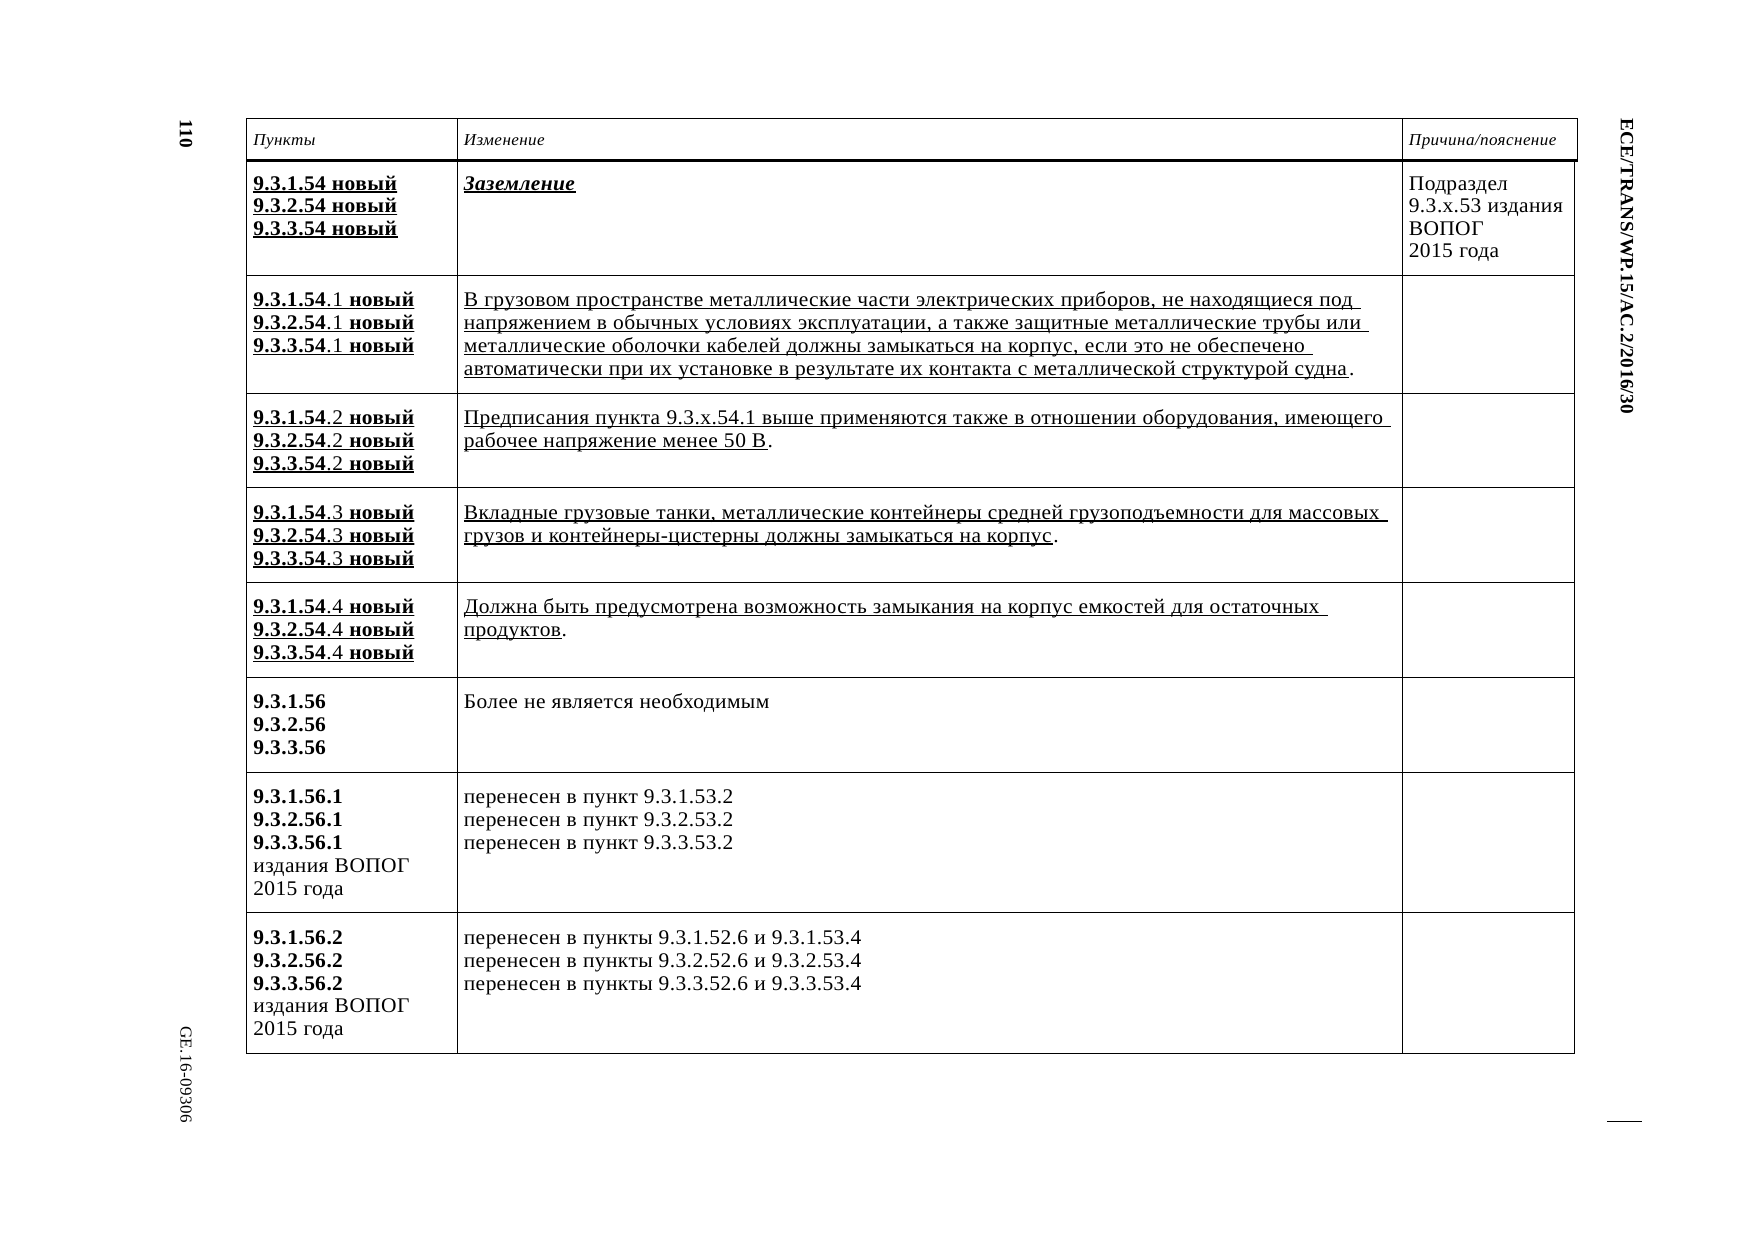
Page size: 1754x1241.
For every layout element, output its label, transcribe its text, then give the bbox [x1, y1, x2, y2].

table_cell 9.3.1.54.4 новый 9.3.2.54.4 новый 9.3.3.54.4 новый [247, 583, 457, 677]
table_cell 9.3.1.56.1 9.3.2.56.1 9.3.3.56.1 издания ВОПОГ 2015 года [247, 773, 457, 912]
table_cell [1403, 773, 1574, 912]
table_cell 9.3.1.54.1 новый 9.3.2.54.1 новый 9.3.3.54.1 новый [247, 276, 457, 392]
table_header Пункты [247, 119, 457, 159]
table_cell [1403, 678, 1574, 772]
table_cell [1403, 276, 1574, 392]
table_cell перенесен в пункт 9.3.1.53.2 перенесен в пункт 9.3.2.53.2 перенесен в пункт 9.3.3.53.2 [458, 773, 1402, 912]
table_cell Вкладные грузовые танки, металлические контейнеры средней грузоподъемности для массовых грузов и контейнеры-цистерны должны замыкаться на корпус. [458, 488, 1402, 582]
table_cell перенесен в пункты 9.3.1.52.6 и 9.3.1.53.4 перенесен в пункты 9.3.2.52.6 и 9.3.2.53.4 перенесен в пункты 9.3.3.52.6 и 9.3.3.53.4 [458, 913, 1402, 1053]
table_cell 9.3.1.56.2 9.3.2.56.2 9.3.3.56.2 издания ВОПОГ 2015 года [247, 913, 457, 1053]
table_cell 9.3.1.56 9.3.2.56 9.3.3.56 [247, 678, 457, 772]
table_cell Подраздел 9.3.х.53 издания ВОПОГ 2015 года [1403, 162, 1574, 275]
table_cell В грузовом пространстве металлические части электрических приборов, не находящиеся под напряжением в обычных условиях эксплуатации, а также защитные металлические трубы или металлические оболочки кабелей должны замыкаться на корпус, если это не обеспечено автоматически при их установке в результате их контакта с металлической структурой судна. [458, 276, 1402, 392]
table_cell [1403, 583, 1574, 677]
table_cell [1403, 488, 1574, 582]
table_cell Должна быть предусмотрена возможность замыкания на корпус емкостей для остаточных продуктов. [458, 583, 1402, 677]
table_cell [1403, 913, 1574, 1053]
table_cell 9.3.1.54.3 новый 9.3.2.54.3 новый 9.3.3.54.3 новый [247, 488, 457, 582]
table_header Изменение [458, 119, 1402, 159]
table_header Причина/пояснение [1403, 119, 1577, 159]
table_cell Заземление [458, 162, 1402, 275]
table_cell Предписания пункта 9.3.х.54.1 выше применяются также в отношении оборудования, имеющего рабочее напряжение менее 50 В. [458, 394, 1402, 487]
table_cell [1403, 394, 1574, 487]
table_cell 9.3.1.54 новый 9.3.2.54 новый 9.3.3.54 новый [247, 162, 457, 275]
table_cell 9.3.1.54.2 новый 9.3.2.54.2 новый 9.3.3.54.2 новый [247, 394, 457, 487]
table_cell Более не является необходимым [458, 678, 1402, 772]
